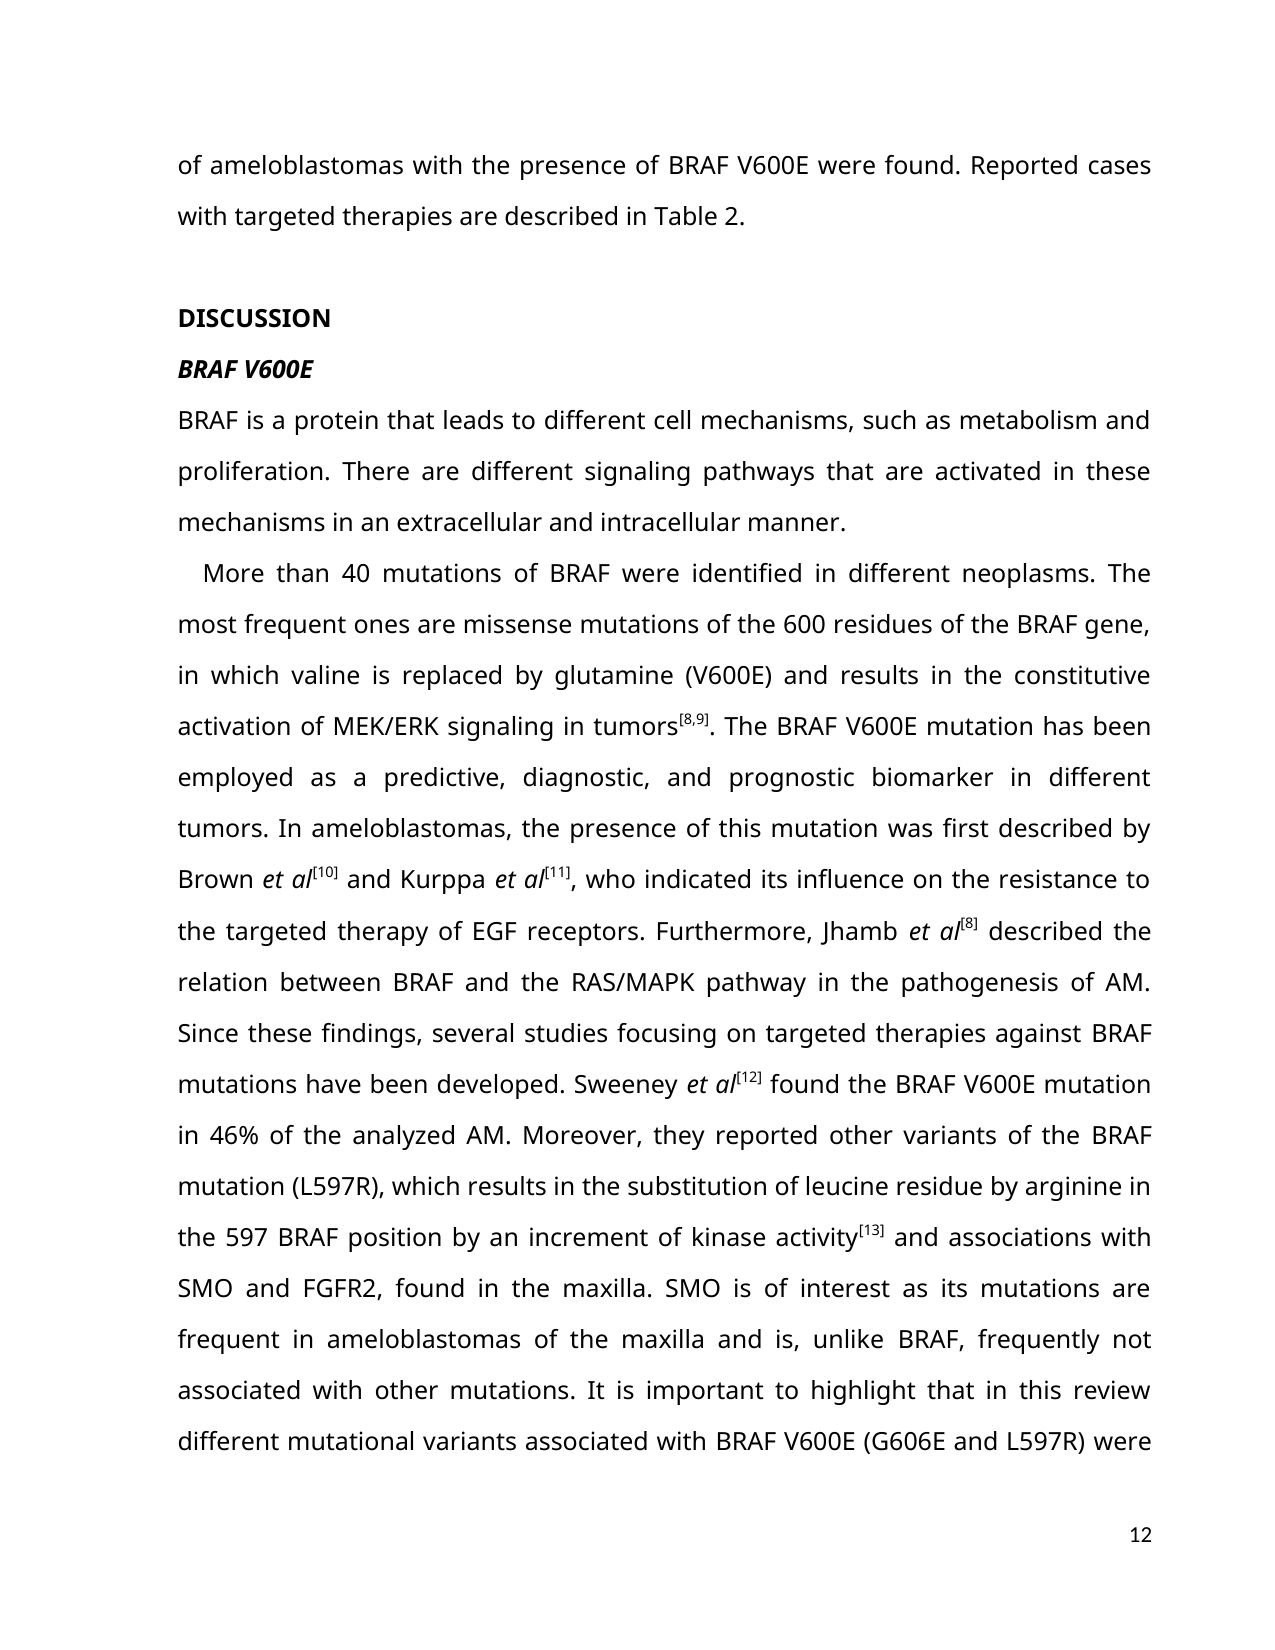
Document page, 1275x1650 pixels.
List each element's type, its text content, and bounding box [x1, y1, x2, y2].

text Discussion [177, 301, 1152, 335]
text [177, 556, 1152, 1458]
text BRAF V600E [177, 352, 1152, 386]
text BRAF is a protein that leads to different cell mechanisms, such as metabolism and proliferation. There are different signaling pathways that are activated in these mechanisms in an extracellular and intracellular manner. [177, 403, 1152, 539]
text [177, 148, 1152, 233]
